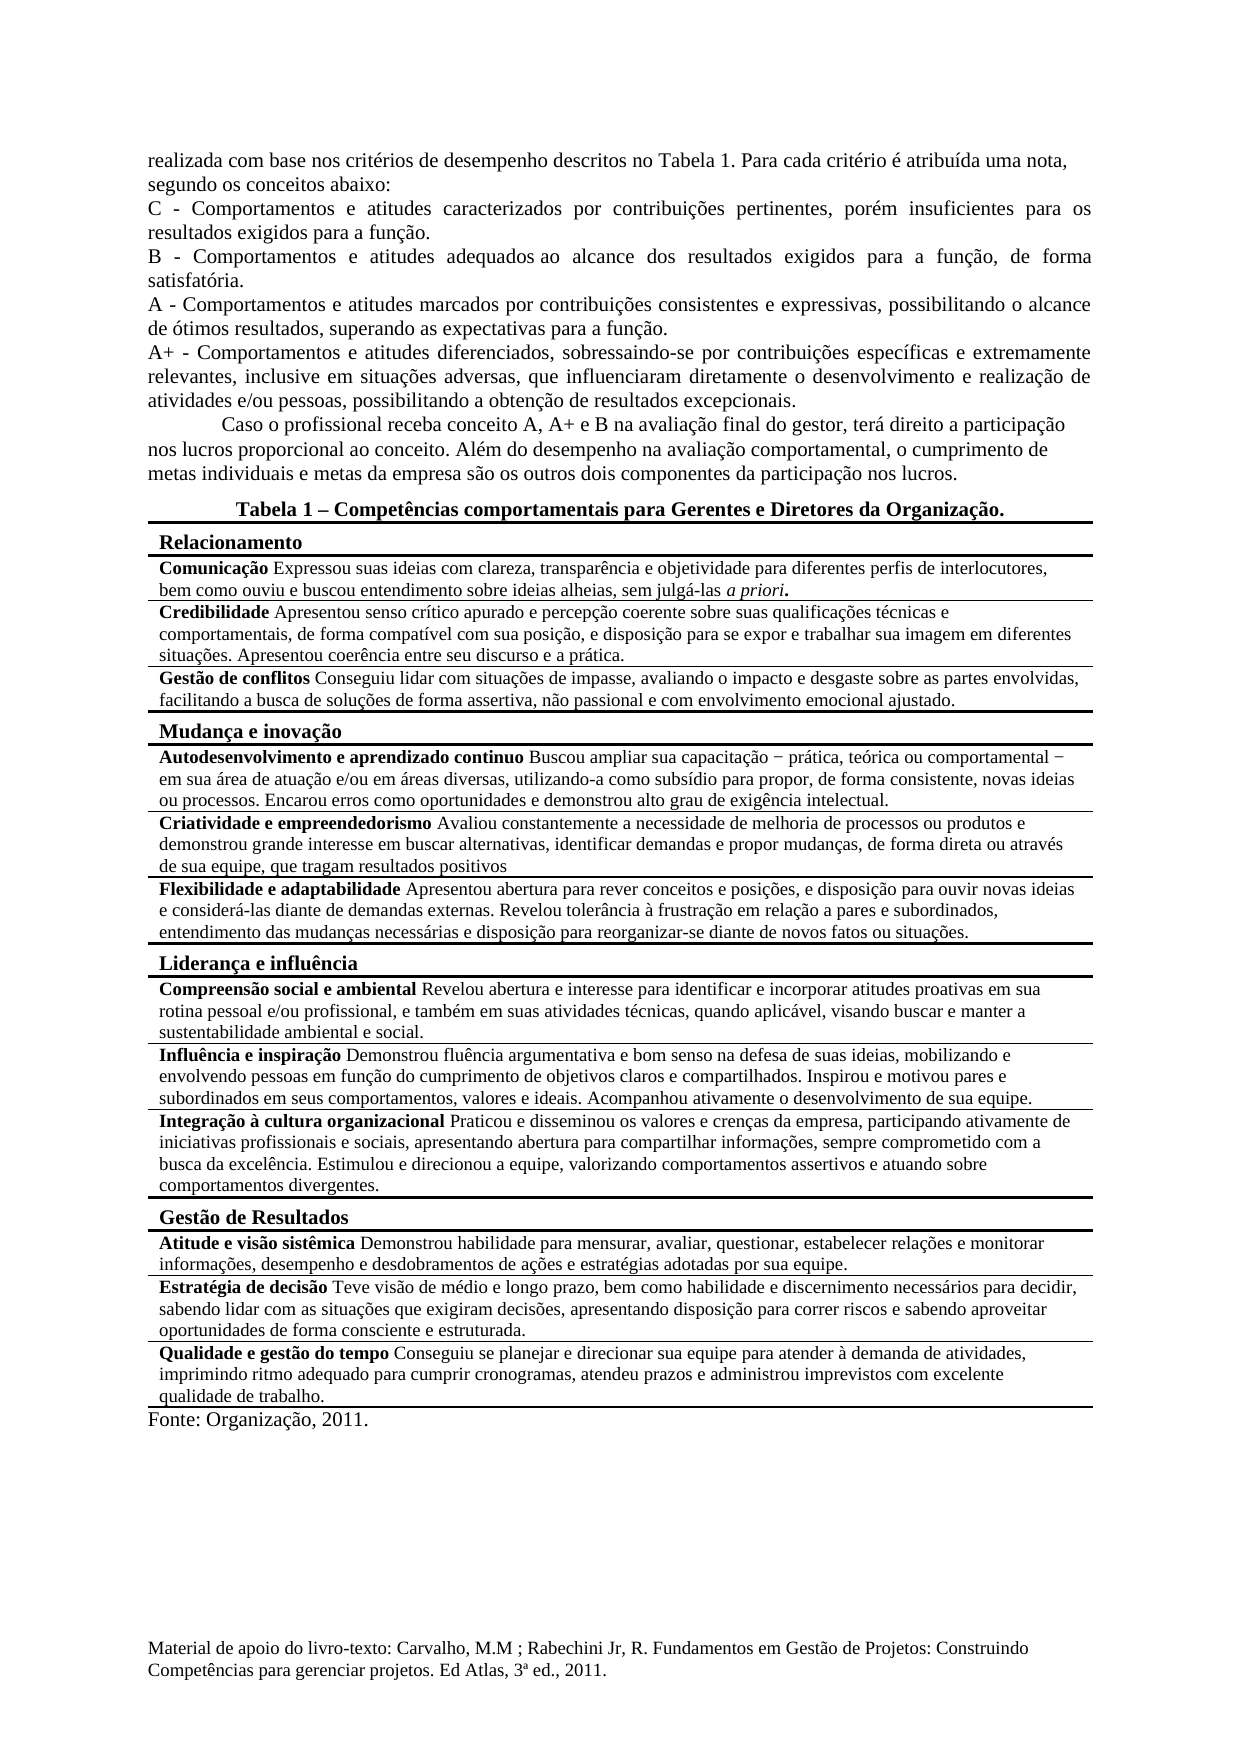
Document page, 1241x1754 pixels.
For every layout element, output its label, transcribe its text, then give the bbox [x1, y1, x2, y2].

table_cell Influência e inspiração Demonstrou fluência argumentativa e bom senso na defesa de suas ideias, mobilizando e envolvendo pessoas em função do cumprimento de objetivos claros e compartilhados. Inspirou e motivou pares e subordinados em seus comportamentos, valores e ideais. Acompanhou ativamente o desenvolvimento de sua equipe. [148, 1044, 1092, 1108]
table_cell Compreensão social e ambiental Revelou abertura e interesse para identificar e incorporar atitudes proativas em sua rotina pessoal e/ou profissional, e também em suas atividades técnicas, quando aplicável, visando buscar e manter a sustentabilidade ambiental e social. [148, 978, 1092, 1043]
text Tabela 1 – Competências comportamentais para Gerentes e Diretores da Organização. [148, 497, 1092, 521]
list A - Comportamentos e atitudes marcados por contribuições consistentes e expressivas, possibilitando o alcance de ótimos resultados, superando as expectativas para a função. [148, 292, 1092, 340]
table_cell Gestão de Resultados [148, 1199, 1092, 1229]
table_cell Gestão de conflitos Conseguiu lidar com situações de impasse, avaliando o impacto e desgaste sobre as partes envolvidas, facilitando a busca de soluções de forma assertiva, não passional e com envolvimento emocional ajustado. [148, 667, 1092, 710]
table_cell Qualidade e gestão do tempo Conseguiu se planejar e direcionar sua equipe para atender à demanda de atividades, imprimindo ritmo adequado para cumprir cronogramas, atendeu prazos e administrou imprevistos com excelente qualidade de trabalho. [148, 1342, 1092, 1406]
table_cell Atitude e visão sistêmica Demonstrou habilidade para mensurar, avaliar, questionar, estabelecer relações e monitorar informações, desempenho e desdobramentos de ações e estratégias adotadas por sua equipe. [148, 1232, 1092, 1275]
table_cell Integração à cultura organizacional Praticou e disseminou os valores e crenças da empresa, participando ativamente de iniciativas profissionais e sociais, apresentando abertura para compartilhar informações, sempre comprometido com a busca da excelência. Estimulou e direcionou a equipe, valorizando comportamentos assertivos e atuando sobre comportamentos divergentes. [148, 1110, 1092, 1196]
table_cell Liderança e influência [148, 945, 1092, 975]
table_cell Flexibilidade e adaptabilidade Apresentou abertura para rever conceitos e posições, e disposição para ouvir novas ideias e considerá-las diante de demandas externas. Revelou tolerância à frustração em relação a pares e subordinados, entendimento das mudanças necessárias e disposição para reorganizar-se diante de novos fatos ou situações. [148, 878, 1092, 942]
table_cell Autodesenvolvimento e aprendizado continuo Buscou ampliar sua capacitação − prática, teórica ou comportamental − em sua área de atuação e/ou em áreas diversas, utilizando-a como subsídio para propor, de forma consistente, novas ideias ou processos. Encarou erros como oportunidades e demonstrou alto grau de exigência intelectual. [148, 746, 1092, 811]
text Fonte: Organização, 2011. [148, 1408, 1092, 1431]
table_cell Comunicação Expressou suas ideias com clareza, transparência e objetividade para diferentes perfis de interlocutores, bem como ouviu e buscou entendimento sobre ideias alheias, sem julgá-las a priori. [148, 557, 1092, 600]
table_header Relacionamento [148, 524, 1092, 554]
list B - Comportamentos e atitudes adequados ao alcance dos resultados exigidos para a função, de forma satisfatória. [148, 244, 1092, 292]
list C - Comportamentos e atitudes caracterizados por contribuições pertinentes, porém insuficientes para os resultados exigidos para a função. [148, 196, 1092, 244]
text Caso o profissional receba conceito A, A+ e B na avaliação final do gestor, terá direito a participação nos lucros proporcional ao conceito. Além do desempenho na avaliação comportamental, o cumprimento de metas individuais e metas da empresa são os outros dois componentes da participação nos lucros. [148, 412, 1092, 484]
table_cell Credibilidade Apresentou senso crítico apurado e percepção coerente sobre suas qualificações técnicas e comportamentais, de forma compatível com sua posição, e disposição para se expor e trabalhar sua imagem em diferentes situações. Apresentou coerência entre seu discurso e a prática. [148, 601, 1092, 666]
list A+ - Comportamentos e atitudes diferenciados, sobressaindo-se por contribuições específicas e extremamente relevantes, inclusive em situações adversas, que influenciaram diretamente o desenvolvimento e realização de atividades e/ou pessoas, possibilitando a obtenção de resultados excepcionais. [148, 340, 1092, 412]
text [148, 148, 1092, 196]
table_cell Mudança e inovação [148, 713, 1092, 743]
table_cell Estratégia de decisão Teve visão de médio e longo prazo, bem como habilidade e discernimento necessários para decidir, sabendo lidar com as situações que exigiram decisões, apresentando disposição para correr riscos e sabendo aproveitar oportunidades de forma consciente e estruturada. [148, 1276, 1092, 1341]
table_cell Criatividade e empreendedorismo Avaliou constantemente a necessidade de melhoria de processos ou produtos e demonstrou grande interesse em buscar alternativas, identificar demandas e propor mudanças, de forma direta ou através de sua equipe, que tragam resultados positivos [148, 812, 1092, 876]
